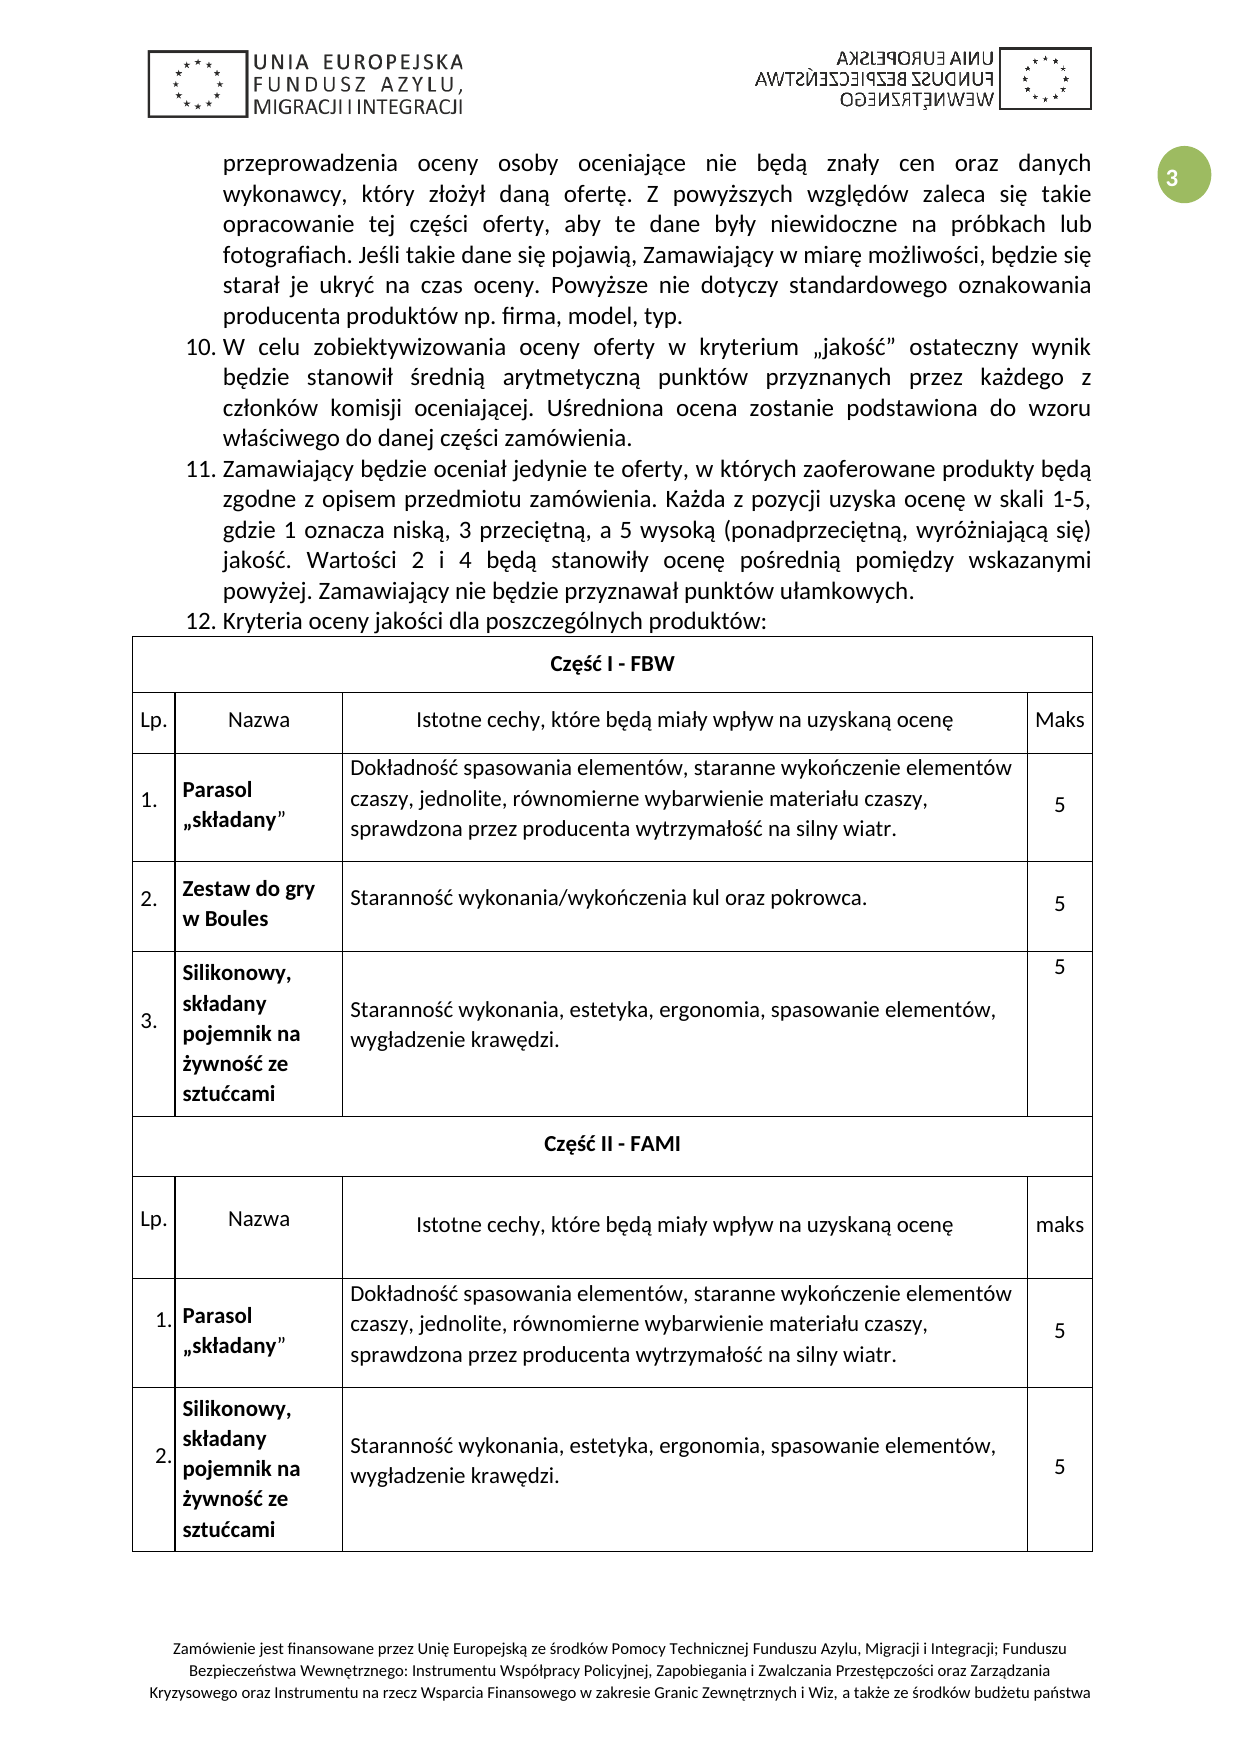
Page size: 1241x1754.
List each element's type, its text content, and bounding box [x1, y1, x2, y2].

table_cell Lp. [133, 1177, 174, 1278]
table_cell Lp. [133, 693, 174, 752]
picture [147, 50, 463, 118]
table_cell Część II - FAMI [133, 1117, 1092, 1176]
list Zamawiający będzie oceniał jedynie te oferty, w których zaoferowane produkty będą zgodne z opisem przedmiotu zamówienia. Każda z pozycji uzyska ocenę w skali 1-5, gdzie 1 oznacza niską, 3 przeciętną, a 5 wysoką (ponadprzeciętną, wyróżniającą się) jakość. Wartości 2 i 4 będą stanowiły ocenę pośrednią pomiędzy wskazanymi powyżej. Zamawiający nie będzie przyznawał punktów ułamkowych. [185, 453, 1093, 605]
table_cell Nazwa [176, 1177, 342, 1278]
list Kryteria oceny jakości dla poszczególnych produktów: [185, 605, 1093, 636]
table_cell Dokładność spasowania elementów, staranne wykończenie elementów czaszy, jednolite, równomierne wybarwienie materiału czaszy, sprawdzona przez producenta wytrzymałość na silny wiatr. [343, 1279, 1027, 1387]
table_cell Staranność wykonania, estetyka, ergonomia, spasowanie elementów, wygładzenie krawędzi. [343, 952, 1027, 1116]
table_cell [133, 1279, 174, 1387]
table_cell Parasol „składany” [176, 1279, 342, 1387]
table_header Część I - FBW [133, 637, 1092, 692]
table_cell [133, 1388, 174, 1551]
table_cell Silikonowy, składany pojemnik na żywność ze sztućcami [176, 1388, 342, 1551]
table_cell Parasol „składany” [176, 754, 342, 861]
picture [755, 47, 1092, 110]
table_cell Maks [1028, 693, 1092, 752]
table_cell Dokładność spasowania elementów, staranne wykończenie elementów czaszy, jednolite, równomierne wybarwienie materiału czaszy, sprawdzona przez producenta wytrzymałość na silny wiatr. [343, 754, 1027, 861]
table_cell 5 [1028, 952, 1092, 1116]
table_cell Silikonowy, składany pojemnik na żywność ze sztućcami [176, 952, 342, 1116]
table_cell maks [1028, 1177, 1092, 1278]
table_cell [133, 754, 174, 861]
table_cell 5 [1028, 1388, 1092, 1551]
table_cell 5 [1028, 1279, 1092, 1387]
table_cell Nazwa [176, 693, 342, 752]
table_cell 5 [1028, 754, 1092, 861]
table_cell Staranność wykonania/wykończenia kul oraz pokrowca. [343, 862, 1027, 951]
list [185, 148, 1093, 331]
table_cell Zestaw do gry w Boules [176, 862, 342, 951]
list W celu zobiektywizowania oceny oferty w kryterium „jakość” ostateczny wynik będzie stanowił średnią arytmetyczną punktów przyznanych przez każdego z członków komisji oceniającej. Uśredniona ocena zostanie podstawiona do wzoru właściwego do danej części zamówienia. [185, 331, 1093, 453]
table_cell 5 [1028, 862, 1092, 951]
table_cell Istotne cechy, które będą miały wpływ na uzyskaną ocenę [343, 693, 1027, 752]
table_cell [133, 862, 174, 951]
table_cell Istotne cechy, które będą miały wpływ na uzyskaną ocenę [343, 1177, 1027, 1278]
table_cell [343, 1388, 1027, 1551]
table_cell [133, 952, 174, 1116]
